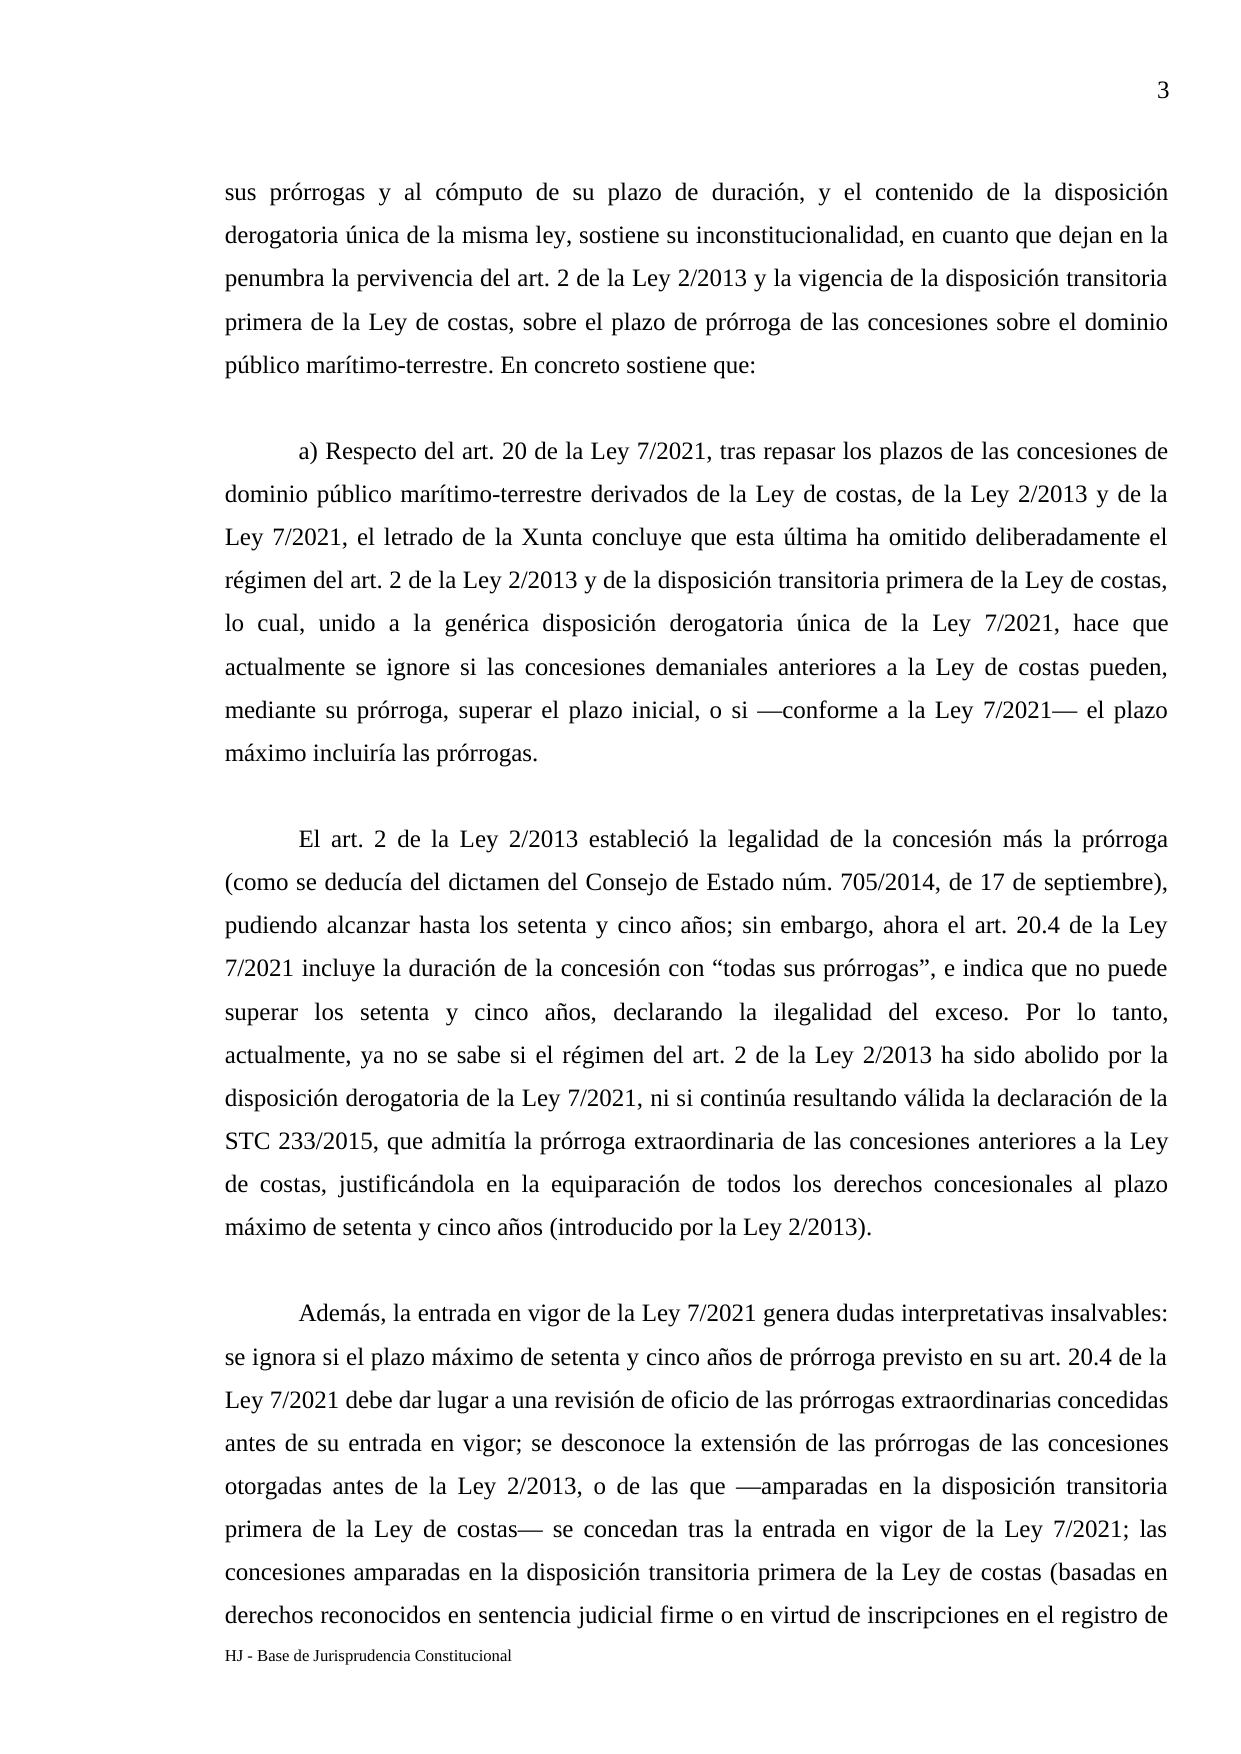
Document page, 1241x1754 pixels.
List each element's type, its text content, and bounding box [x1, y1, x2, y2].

text a) Respecto del art. 20 de la Ley 7/2021, tras repasar los plazos de las concesiones de dominio público marítimo-terrestre derivados de la Ley de costas, de la Ley 2/2013 y de la Ley 7/2021, el letrado de la Xunta concluye que esta última ha omitido deliberadamente el régimen del art. 2 de la Ley 2/2013 y de la disposición transitoria primera de la Ley de costas, lo cual, unido a la genérica disposición derogatoria única de la Ley 7/2021, hace que actualmente se ignore si las concesiones demaniales anteriores a la Ley de costas pueden, mediante su prórroga, superar el plazo inicial, o si —conforme a la Ley 7/2021— el plazo máximo incluiría las prórrogas. [224, 436, 1169, 767]
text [224, 177, 1169, 378]
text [224, 1298, 1169, 1629]
text El art. 2 de la Ley 2/2013 estableció la legalidad de la concesión más la prórroga (como se deducía del dictamen del Consejo de Estado núm. 705/2014, de 17 de septiembre), pudiendo alcanzar hasta los setenta y cinco años; sin embargo, ahora el art. 20.4 de la Ley 7/2021 incluye la duración de la concesión con “todas sus prórrogas”, e indica que no puede superar los setenta y cinco años, declarando la ilegalidad del exceso. Por lo tanto, actualmente, ya no se sabe si el régimen del art. 2 de la Ley 2/2013 ha sido abolido por la disposición derogatoria de la Ley 7/2021, ni si continúa resultando válida la declaración de la STC 233/2015, que admitía la prórroga extraordinaria de las concesiones anteriores a la Ley de costas, justificándola en la equiparación de todos los derechos concesionales al plazo máximo de setenta y cinco años (introducido por la Ley 2/2013). [224, 824, 1169, 1241]
